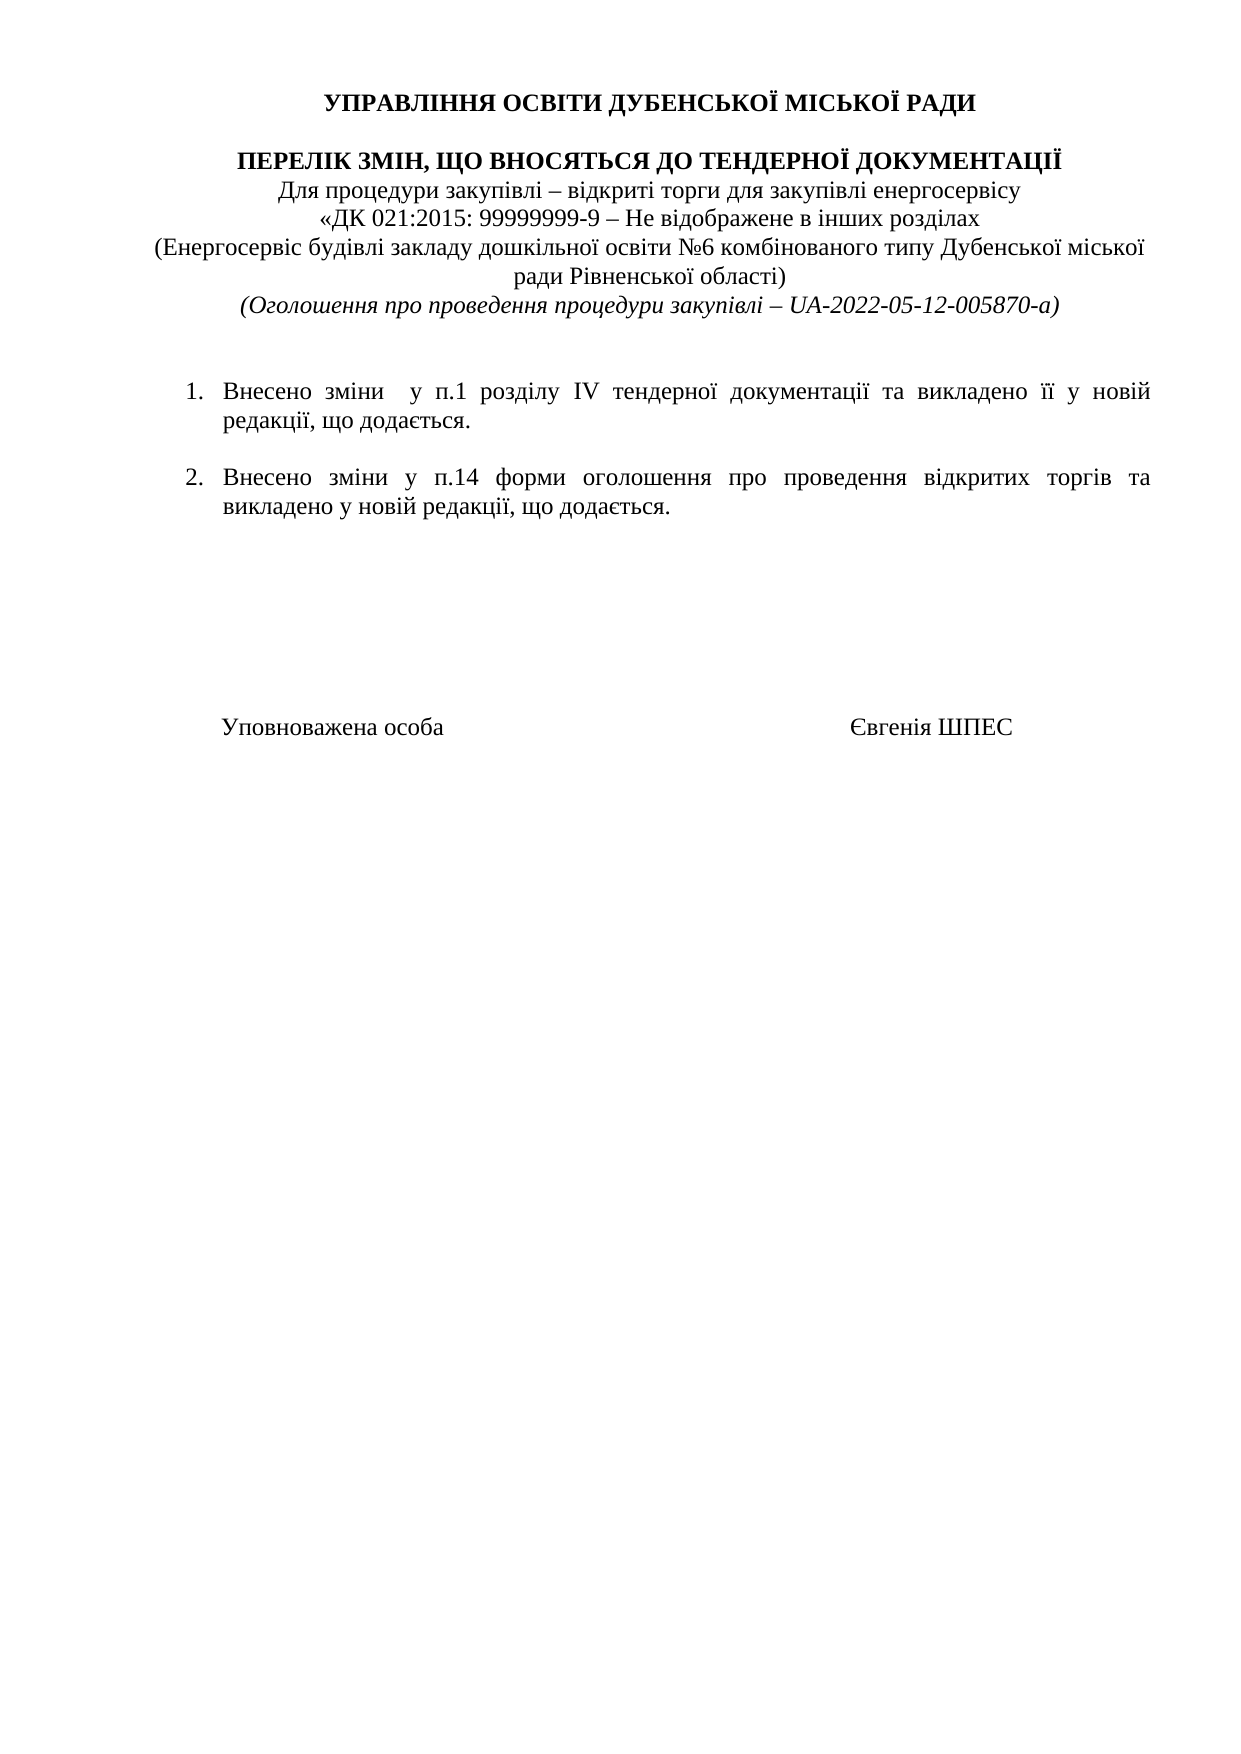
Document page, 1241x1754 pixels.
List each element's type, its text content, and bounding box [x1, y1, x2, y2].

text (Енергосервіс будівлі закладу дошкільної освіти №6 комбінованого типу Дубенської міської ради Рівненської області) [148, 232, 1152, 290]
text «ДК 021:2015: 99999999-9 – Не відображене в інших розділах [148, 203, 1152, 232]
text Уповноважена особа Євгенія ШПЕС [148, 712, 1152, 741]
text ПЕРЕЛІК ЗМІН, ЩО ВНОСЯТЬСЯ ДО ТЕНДЕРНОЇ ДОКУМЕНТАЦІЇ [148, 146, 1152, 175]
text (Оголошення про проведення процедури закупівлі – UA-2022-05-12-005870-а) [148, 290, 1152, 318]
list Внесено зміни у п.1 розділу IV тендерної документації та викладено її у новій редакції, що додається. [185, 376, 1152, 433]
text Для процедури закупівлі – відкриті торги для закупівлі енергосервісу [148, 175, 1152, 203]
list Внесено зміни у п.14 форми оголошення про проведення відкритих торгів та викладено у новій редакції, що додається. [185, 462, 1152, 520]
text УПРАВЛІННЯ ОСВІТИ ДУБЕНСЬКОЇ МІСЬКОЇ РАДИ [148, 88, 1152, 117]
